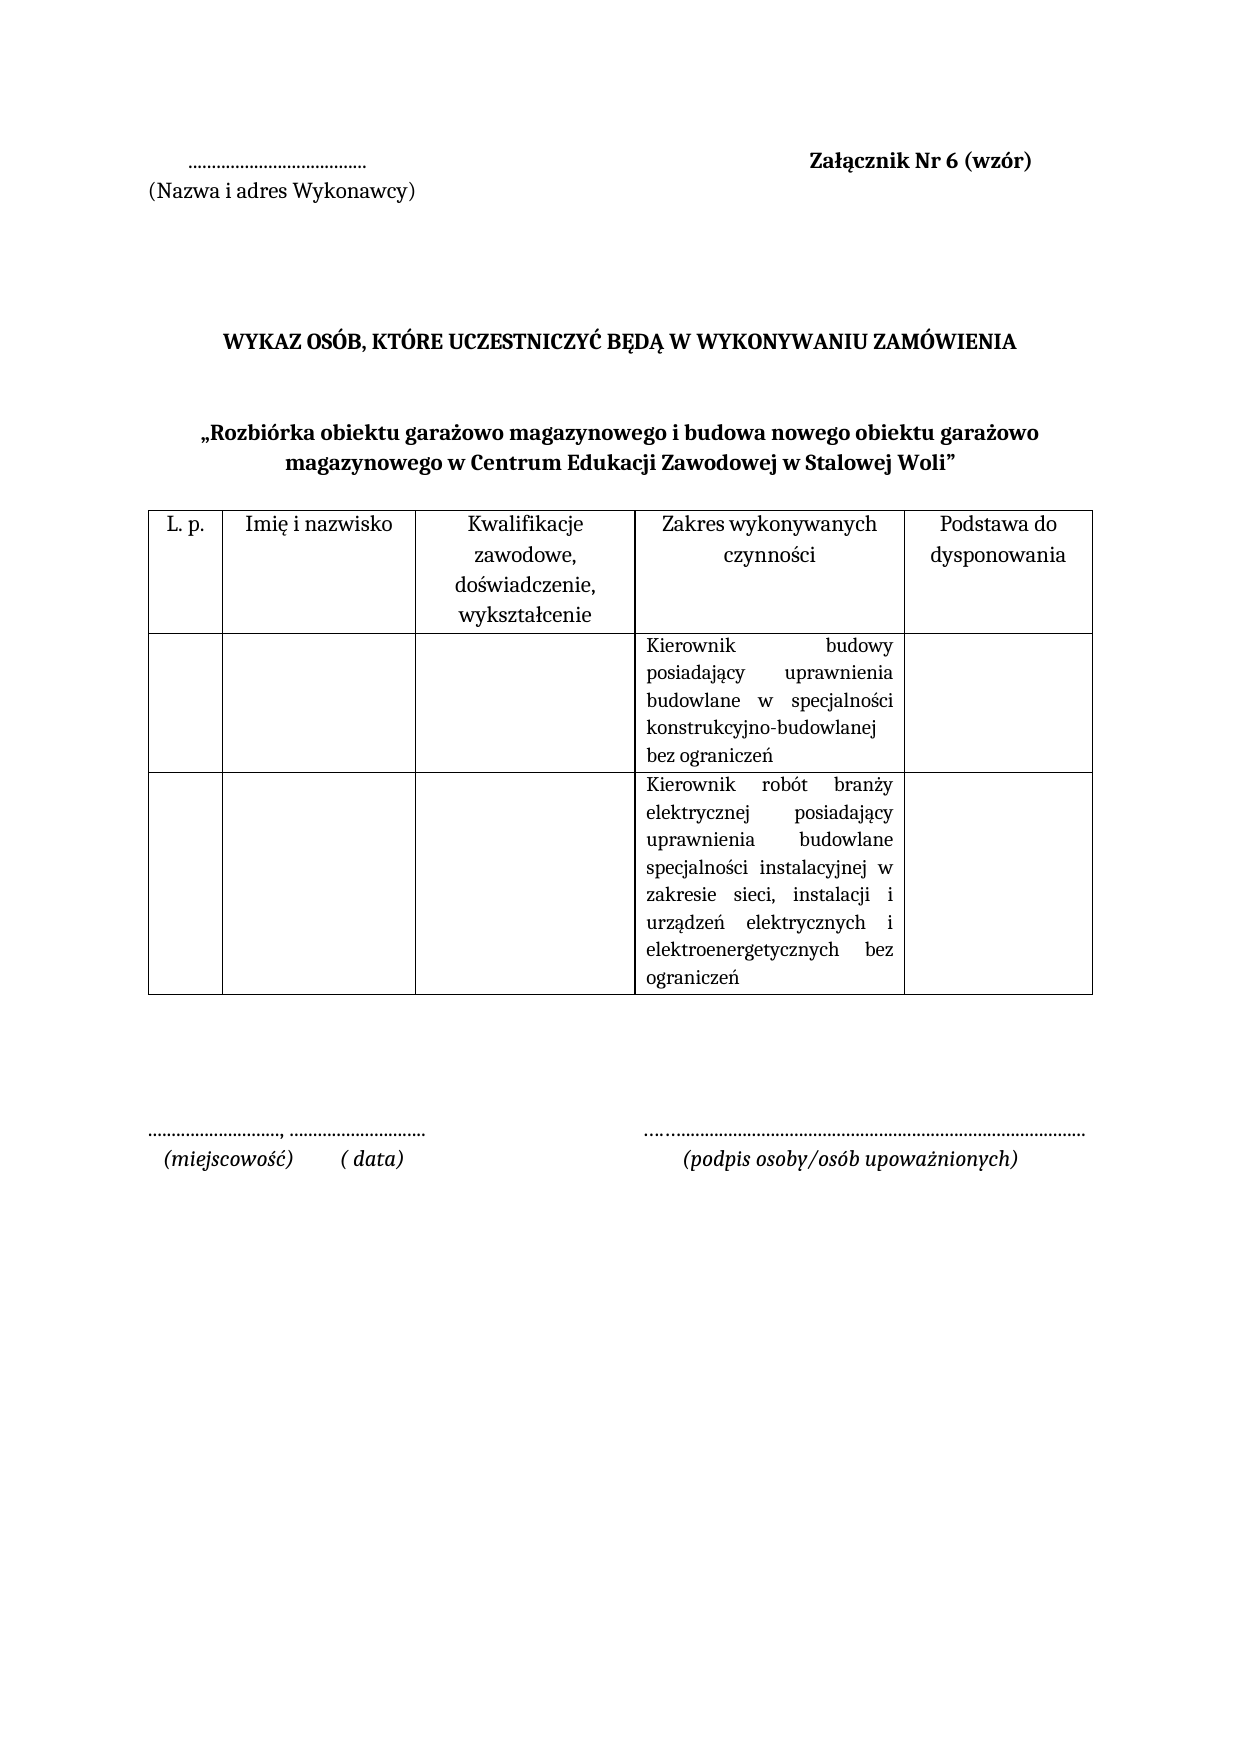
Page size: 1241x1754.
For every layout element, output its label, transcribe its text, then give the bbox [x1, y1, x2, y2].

table_cell [223, 634, 415, 772]
table_cell [149, 773, 222, 993]
table_cell [223, 773, 415, 993]
table_cell [416, 773, 634, 993]
table_header Podstawa do dysponowania [905, 511, 1092, 632]
text „Rozbiórka obiektu garażowo magazynowego i budowa nowego obiektu garażowo magazynowego w Centrum Edukacji Zawodowej w Stalowej Woli” [148, 419, 1092, 476]
text WYKAZ OSÓB, KTÓRE UCZESTNICZYĆ BĘDĄ W WYKONYWANIU ZAMÓWIENIA [148, 329, 1092, 355]
table_cell Kierownik robót branży elektrycznej posiadający uprawnienia budowlane specjalności instalacyjnej w zakresie sieci, instalacji i urządzeń elektrycznych i elektroenergetycznych bez ograniczeń [636, 773, 904, 993]
table_header L. p. [149, 511, 222, 632]
table_cell [905, 773, 1092, 993]
table_cell Kierownik budowy posiadający uprawnienia budowlane w specjalności konstrukcyjno-budowlanej bez ograniczeń [636, 634, 904, 772]
text ............................, ............................. ….…...................................................................................... [148, 1115, 1092, 1142]
text (miejscowość) ( data) (podpis osoby/osób upoważnionych) [148, 1146, 1092, 1172]
text ...................................... Załącznik Nr 6 (wzór) (Nazwa i adres Wykonawcy) [148, 148, 1092, 204]
table_cell [149, 634, 222, 772]
table_cell [905, 634, 1092, 772]
table_cell [416, 634, 634, 772]
table_header Imię i nazwisko [223, 511, 415, 632]
table_header Zakres wykonywanych czynności [636, 511, 904, 632]
table_header Kwalifikacje zawodowe, doświadczenie, wykształcenie [416, 511, 634, 632]
